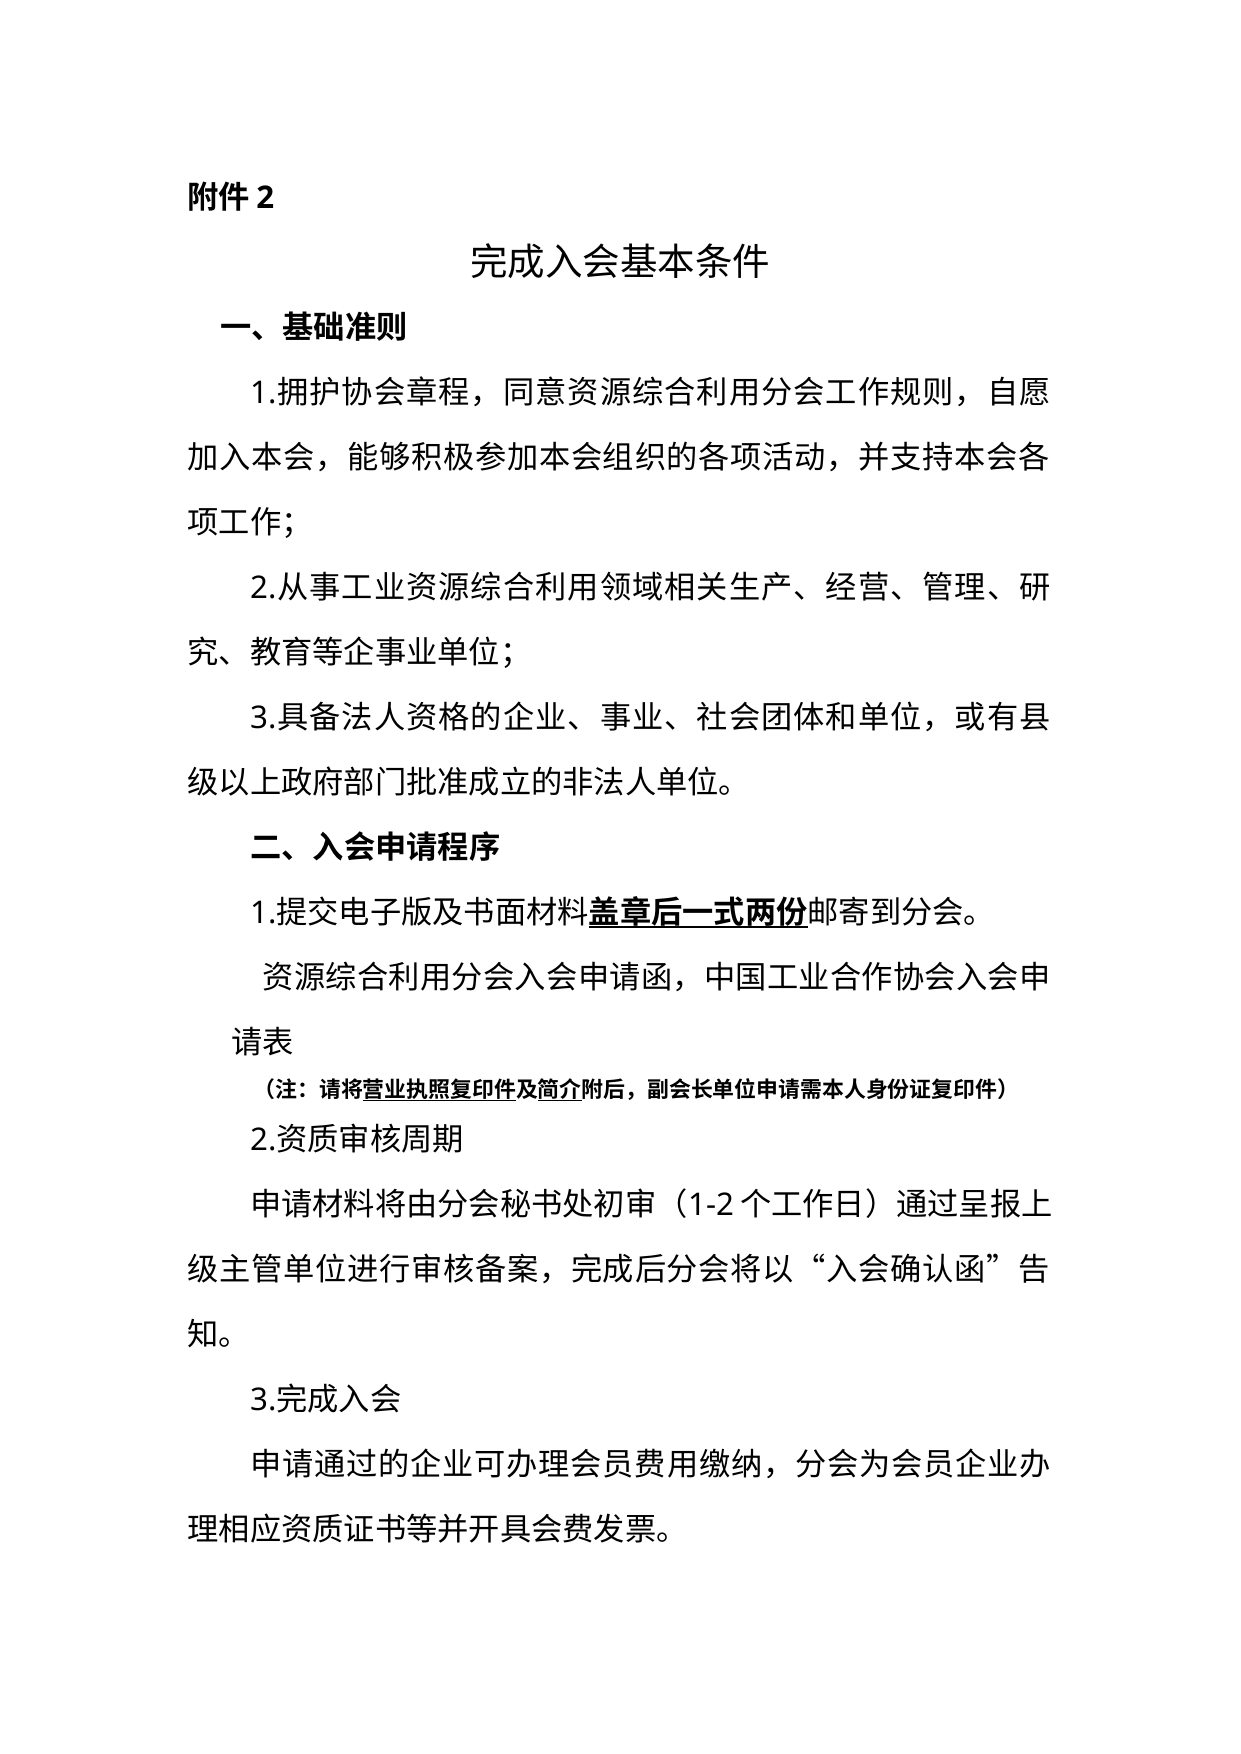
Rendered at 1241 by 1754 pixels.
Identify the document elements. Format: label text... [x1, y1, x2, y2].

text 3.具备法人资格的企业、事业、社会团体和单位，或有县级以上政府部门批准成立的非法人单位。 [187, 682, 1053, 812]
text （注：请将营业执照复印件及简介附后，副会长单位申请需本人身份证复印件） [231, 1072, 1053, 1104]
text 2.从事工业资源综合利用领域相关生产、经营、管理、研究、教育等企事业单位； [187, 552, 1053, 682]
text 二、入会申请程序 [187, 812, 1053, 877]
text 申请通过的企业可办理会员费用缴纳，分会为会员企业办理相应资质证书等并开具会费发票。 [187, 1429, 1053, 1559]
text 2.资质审核周期 [187, 1104, 1053, 1169]
text 1.拥护协会章程，同意资源综合利用分会工作规则，自愿加入本会，能够积极参加本会组织的各项活动，并支持本会各项工作； [187, 357, 1053, 552]
text 完成入会基本条件 [187, 227, 1053, 292]
text 1.提交电子版及书面材料盖章后一式两份邮寄到分会。 [187, 877, 1053, 942]
text 附件2 [187, 162, 1053, 227]
text 申请材料将由分会秘书处初审（1-2个工作日）通过呈报上级主管单位进行审核备案，完成后分会将以“入会确认函”告知。 [187, 1169, 1053, 1364]
text 3.完成入会 [187, 1364, 1053, 1429]
text 资源综合利用分会入会申请函，中国工业合作协会入会申请表 [231, 942, 1053, 1072]
text 一、基础准则 [187, 292, 1053, 357]
